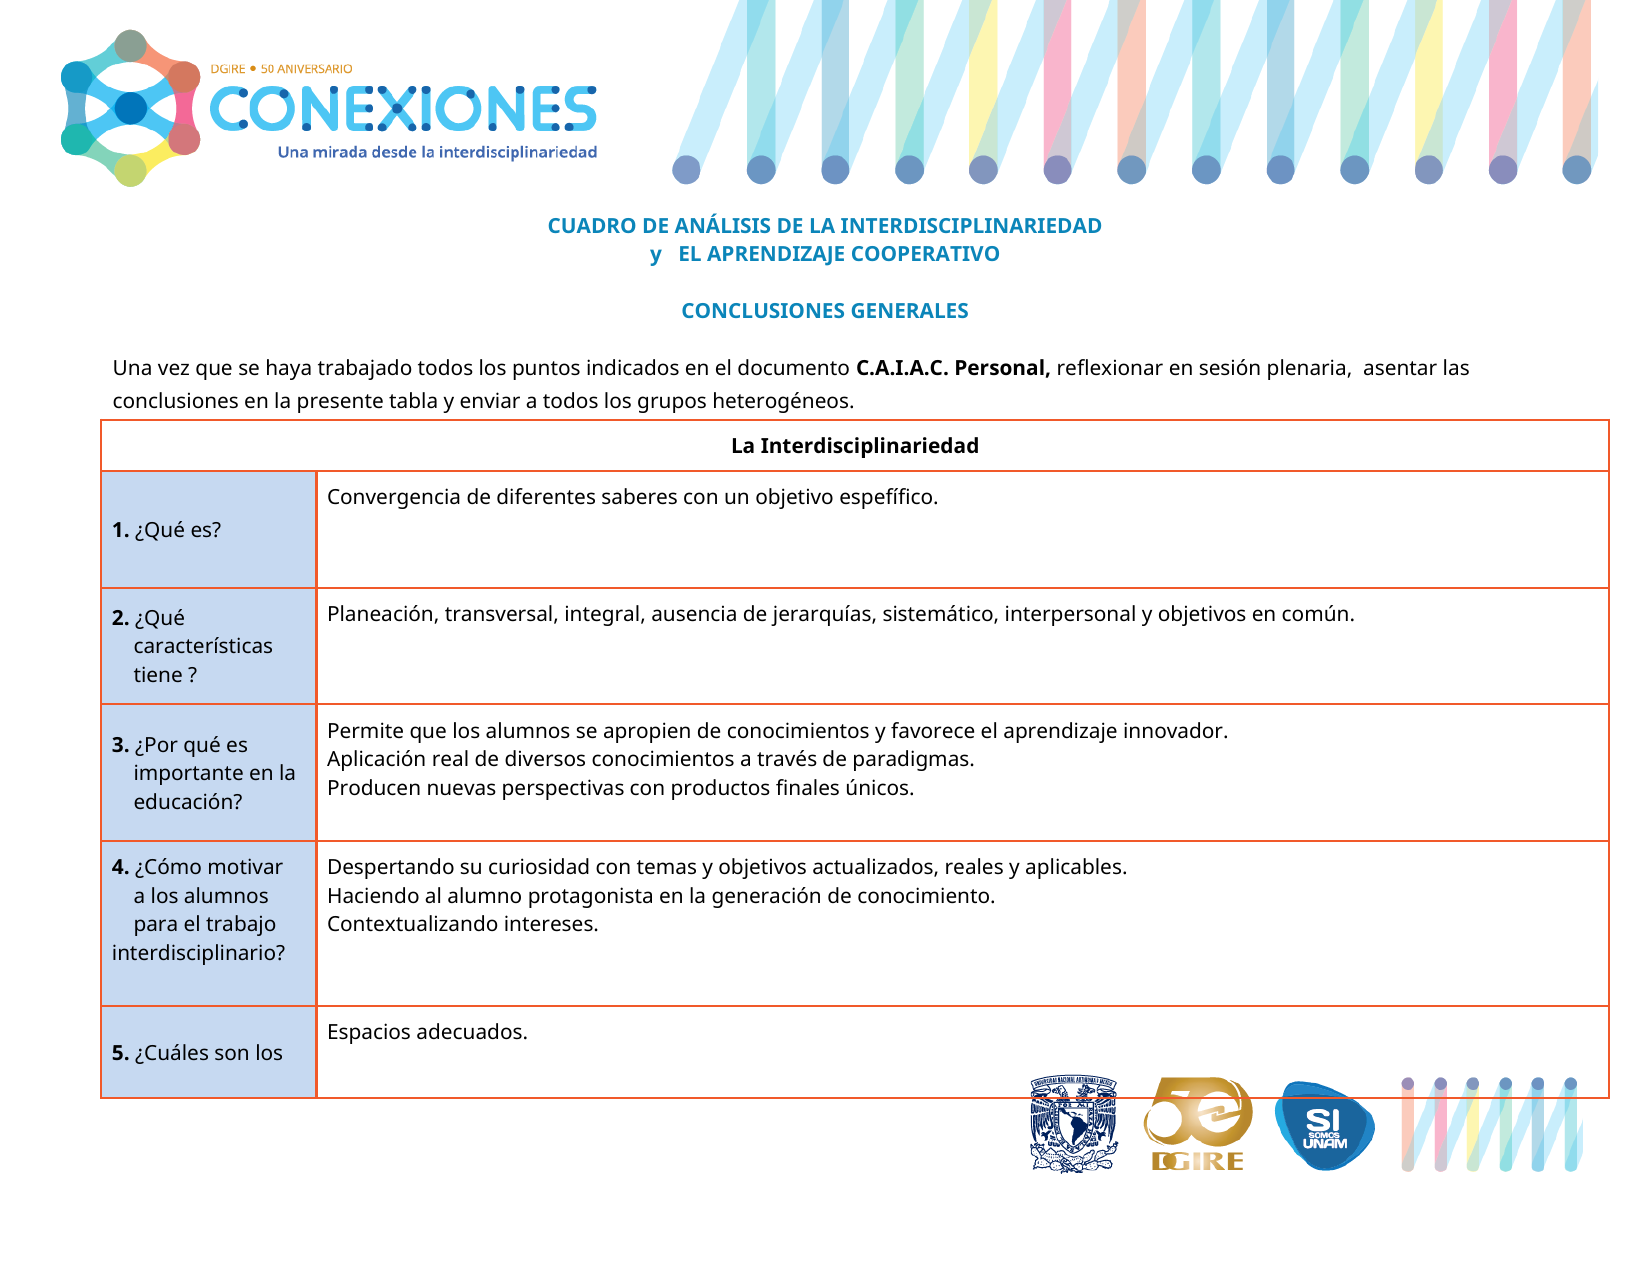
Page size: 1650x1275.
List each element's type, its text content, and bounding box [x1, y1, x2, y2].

text CUADRO DE ANÁLISIS DE LA INTERDISCIPLINARIEDAD [112, 211, 1537, 239]
table_header La Interdisciplinariedad [102, 421, 1608, 470]
text y EL APRENDIZAJE COOPERATIVO [112, 239, 1537, 268]
table_cell 1. ¿Qué es? [102, 472, 315, 587]
table_cell Despertando su curiosidad con temas y objetivos actualizados, reales y aplicables. Haciendo al alumno protagonista en la generación de conocimiento. Contextualizando intereses. [318, 842, 1608, 1005]
table_cell 4. ¿Cómo motivar a los alumnos para el trabajo interdisciplinario? [102, 842, 315, 1005]
picture [25, 0, 1599, 200]
table_cell Permite que los alumnos se apropien de conocimientos y favorece el aprendizaje innovador. Aplicación real de diversos conocimientos a través de paradigmas. Producen nuevas perspectivas con productos finales únicos. [318, 705, 1608, 840]
table_cell 5. ¿Cuáles son los prerrequisitos materiales, organizacionales y personales para la planeación del trabajo interdisciplinario? [102, 1007, 315, 1097]
table_cell 2. ¿Qué características tiene ? [102, 589, 315, 703]
table_cell Convergencia de diferentes saberes con un objetivo espefífico. [318, 472, 1608, 587]
table_cell 3. ¿Por qué es importante en la educación? [102, 705, 315, 840]
text Una vez que se haya trabajado todos los puntos indicados en el documento C.A.I.A.C. Personal, reflexionar en sesión plenaria, asentar las conclusiones en la presente tabla y enviar a todos los grupos heterogéneos. [112, 353, 1537, 414]
picture [57, 1053, 1583, 1201]
table_cell Planeación, transversal, integral, ausencia de jerarquías, sistemático, interpersonal y objetivos en común. [318, 589, 1608, 703]
text CONCLUSIONES GENERALES [112, 296, 1537, 325]
